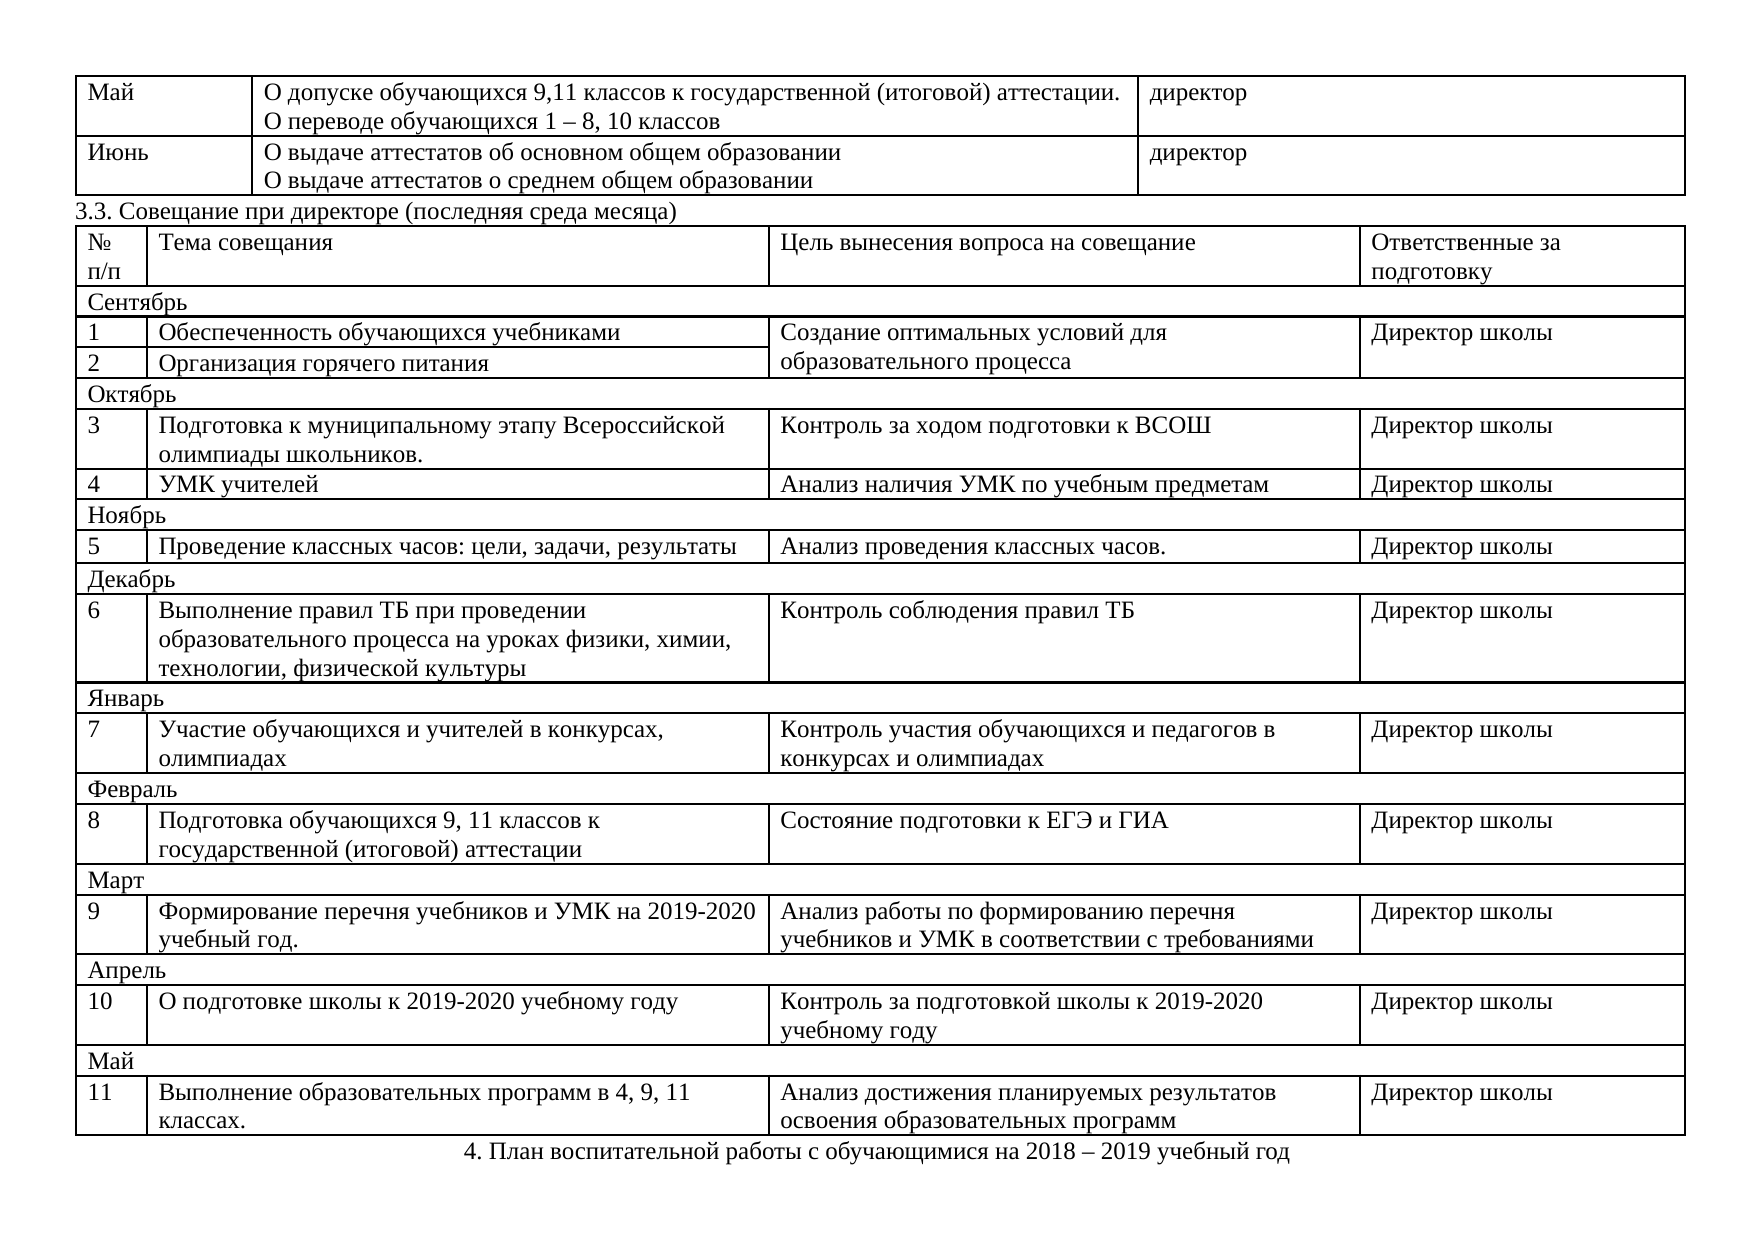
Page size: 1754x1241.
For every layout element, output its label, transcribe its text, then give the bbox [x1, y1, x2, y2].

table_cell Состояние подготовки к ЕГЭ и ГИА [770, 805, 1359, 863]
table_cell 11 [77, 1077, 146, 1134]
table_cell Февраль [77, 774, 1684, 803]
table_cell Создание оптимальных условий для образовательного процесса [770, 318, 1359, 377]
table_cell Контроль за ходом подготовки к ВСОШ [770, 410, 1359, 467]
table_cell 1 [77, 318, 146, 346]
table_cell Организация горячего питания [148, 348, 768, 377]
table_cell 7 [77, 714, 146, 772]
table_cell 10 [77, 986, 146, 1044]
table_cell 3 [77, 410, 146, 467]
table_cell 4 [77, 470, 146, 498]
table_cell О допуске обучающихся 9,11 классов к государственной (итоговой) аттестации. О переводе обучающихся 1 – 8, 10 классов [253, 77, 1137, 134]
text 4. План воспитательной работы с обучающимися на 2018 – 2019 учебный год [75, 1136, 1679, 1165]
table_cell Директор школы [1361, 714, 1684, 772]
table_header Цель вынесения вопроса на совещание [770, 227, 1359, 284]
table_cell Директор школы [1361, 1077, 1684, 1134]
table_cell Контроль участия обучающихся и педагогов в конкурсах и олимпиадах [770, 714, 1359, 772]
table_cell Директор школы [1361, 805, 1684, 863]
table_cell Октябрь [77, 379, 1684, 408]
table_cell 2 [77, 348, 146, 377]
table_cell Ноябрь [77, 500, 1684, 529]
table_cell Проведение классных часов: цели, задачи, результаты [148, 531, 768, 562]
table_cell Директор школы [1361, 896, 1684, 953]
table_cell Формирование перечня учебников и УМК на 2019-2020 учебный год. [148, 896, 768, 953]
table_cell Обеспеченность обучающихся учебниками [148, 318, 768, 346]
table_cell Директор школы [1361, 470, 1684, 498]
table_cell Декабрь [77, 564, 1684, 593]
table_cell Март [77, 865, 1684, 894]
table_cell Контроль соблюдения правил ТБ [770, 595, 1359, 681]
table_cell Анализ работы по формированию перечня учебников и УМК в соответствии с требованиями [770, 896, 1359, 953]
table_header Тема совещания [148, 227, 768, 284]
table_cell директор [1139, 77, 1684, 134]
table_cell Директор школы [1361, 595, 1684, 681]
table_cell Май [77, 1046, 1684, 1074]
table_cell УМК учителей [148, 470, 768, 498]
table_cell О выдаче аттестатов об основном общем образовании О выдаче аттестатов о среднем общем образовании [253, 137, 1137, 194]
table_cell 6 [77, 595, 146, 681]
table_cell Анализ достижения планируемых результатов освоения образовательных программ [770, 1077, 1359, 1134]
table_cell Подготовка обучающихся 9, 11 классов к государственной (итоговой) аттестации [148, 805, 768, 863]
table_cell Директор школы [1361, 410, 1684, 467]
table_header № п/п [77, 227, 146, 284]
table_header Ответственные за подготовку [1361, 227, 1684, 284]
table_cell 9 [77, 896, 146, 953]
table_cell Июнь [77, 137, 251, 194]
table_cell 5 [77, 531, 146, 562]
table_cell Контроль за подготовкой школы к 2019-2020 учебному году [770, 986, 1359, 1044]
table_cell Май [77, 77, 251, 134]
table_cell Сентябрь [77, 287, 1684, 315]
table_cell 8 [77, 805, 146, 863]
table_cell Подготовка к муниципальному этапу Всероссийской олимпиады школьников. [148, 410, 768, 467]
table_cell Директор школы [1361, 986, 1684, 1044]
table_cell директор [1139, 137, 1684, 194]
text 3.3. Совещание при директоре (последняя среда месяца) [75, 196, 1679, 225]
table_cell Участие обучающихся и учителей в конкурсах, олимпиадах [148, 714, 768, 772]
table_cell Анализ проведения классных часов. [770, 531, 1359, 562]
table_cell О подготовке школы к 2019-2020 учебному году [148, 986, 768, 1044]
table_cell Выполнение образовательных программ в 4, 9, 11 классах. [148, 1077, 768, 1134]
table_cell Анализ наличия УМК по учебным предметам [770, 470, 1359, 498]
table_cell Директор школы [1361, 531, 1684, 562]
table_cell Январь [77, 684, 1684, 712]
table_cell Директор школы [1361, 318, 1684, 377]
table_cell Выполнение правил ТБ при проведении образовательного процесса на уроках физики, химии, технологии, физической культуры [148, 595, 768, 681]
table_cell Апрель [77, 955, 1684, 984]
